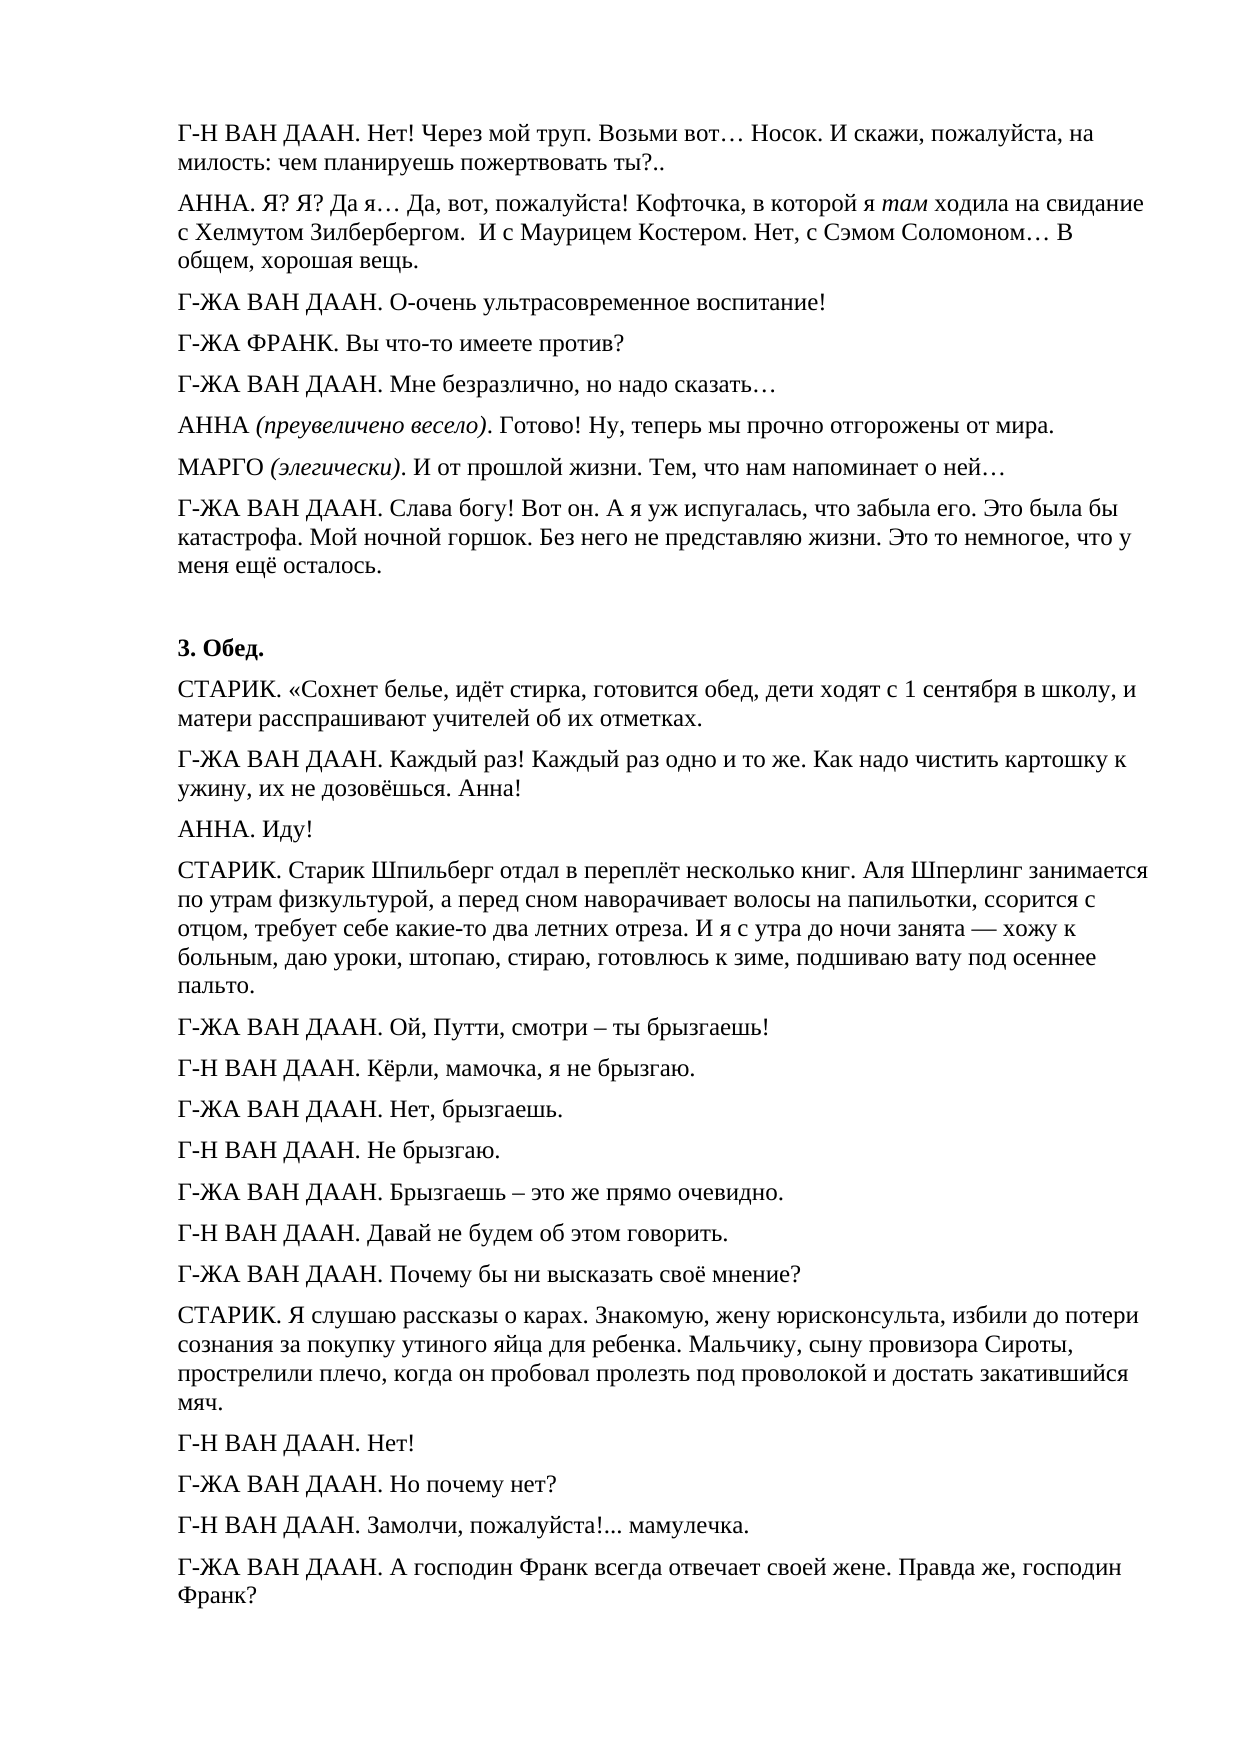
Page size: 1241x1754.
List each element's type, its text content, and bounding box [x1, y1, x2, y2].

text Г-ЖА ВАН ДААН. Каждый раз! Каждый раз одно и то же. Как надо чистить картошку к ужину, их не дозовёшься. Анна! [177, 744, 1152, 802]
text СТАРИК. Старик Шпильберг отдал в переплёт несколько книг. Аля Шперлинг занимается по утрам физкультурой, а перед сном наворачивает волосы на папильотки, ссорится с отцом, требует себе какие-то два летних отреза. И я с утра до ночи занята — хожу к больным, даю уроки, штопаю, стираю, готовлюсь к зиме, подшиваю вату под осеннее пальто. [255, 856, 1152, 999]
text АННА (преувеличено весело). Готово! Ну, теперь мы прочно отгорожены от мира. [177, 411, 1152, 439]
text АННА. Иду! [177, 814, 1152, 843]
text Г-ЖА ВАН ДААН. Слава богу! Вот он. А я уж испугалась, что забыла его. Это была бы катастрофа. Мой ночной горшок. Без него не представляю жизни. Это то немногое, что у меня ещё осталось. [177, 493, 1152, 579]
text СТАРИК. Я слушаю рассказы о карах. Знакомую, жену юрисконсульта, избили до потери сознания за покупку утиного яйца для ребенка. Мальчику, сыну провизора Сироты, прострелили плечо, когда он пробовал пролезть под проволокой и достать закатившийся мяч. [223, 1301, 1152, 1416]
text Г-Н ВАН ДААН. Кёрли, мамочка, я не брызгаю. [177, 1053, 1152, 1082]
text Г-Н ВАН ДААН. Не брызгаю. [177, 1136, 1152, 1164]
text Г-ЖА ВАН ДААН. Мне безразлично, но надо сказать… [177, 369, 1152, 398]
text АННА. Я? Я? Да я… Да, вот, пожалуйста! Кофточка, в которой я там ходила на свидание с Хелмутом Зилбербергом. И с Маурицем Костером. Нет, с Сэмом Соломоном… В общем, хорошая вещь. [177, 188, 1152, 274]
text Г-Н ВАН ДААН. Нет! Через мой труп. Возьми вот… Носок. И скажи, пожалуйста, на милость: чем планируешь пожертвовать ты?.. [177, 118, 1152, 176]
text Г-ЖА ВАН ДААН. Но почему нет? [177, 1469, 1152, 1498]
text Г-ЖА ВАН ДААН. Почему бы ни высказать своё мнение? [177, 1259, 1152, 1288]
text СТАРИК. «Сохнет белье, идёт стирка, готовится обед, дети ходят с 1 сентября в школу, и матери расспрашивают учителей об их отметках. [703, 674, 1152, 732]
text Г-Н ВАН ДААН. Замолчи, пожалуйста!... мамулечка. [177, 1511, 1152, 1539]
text Г-ЖА ФРАНК. Вы что-то имеете против? [177, 328, 1152, 357]
text 3. Обед. [177, 633, 1152, 662]
text Г-ЖА ВАН ДААН. Ой, Путти, смотри – ты брызгаешь! [177, 1012, 1152, 1041]
text Г-ЖА ВАН ДААН. Нет, брызгаешь. [177, 1094, 1152, 1123]
text МАРГО (элегически). И от прошлой жизни. Тем, что нам напоминает о ней… [177, 452, 1152, 481]
text Г-ЖА ВАН ДААН. А господин Франк всегда отвечает своей жене. Правда же, господин Франк? [177, 1552, 1152, 1609]
text Г-Н ВАН ДААН. Нет! [177, 1428, 1152, 1457]
text Г-ЖА ВАН ДААН. О-очень ультрасовременное воспитание! [177, 287, 1152, 316]
text Г-Н ВАН ДААН. Давай не будем об этом говорить. [177, 1218, 1152, 1247]
text Г-ЖА ВАН ДААН. Брызгаешь – это же прямо очевидно. [177, 1177, 1152, 1206]
